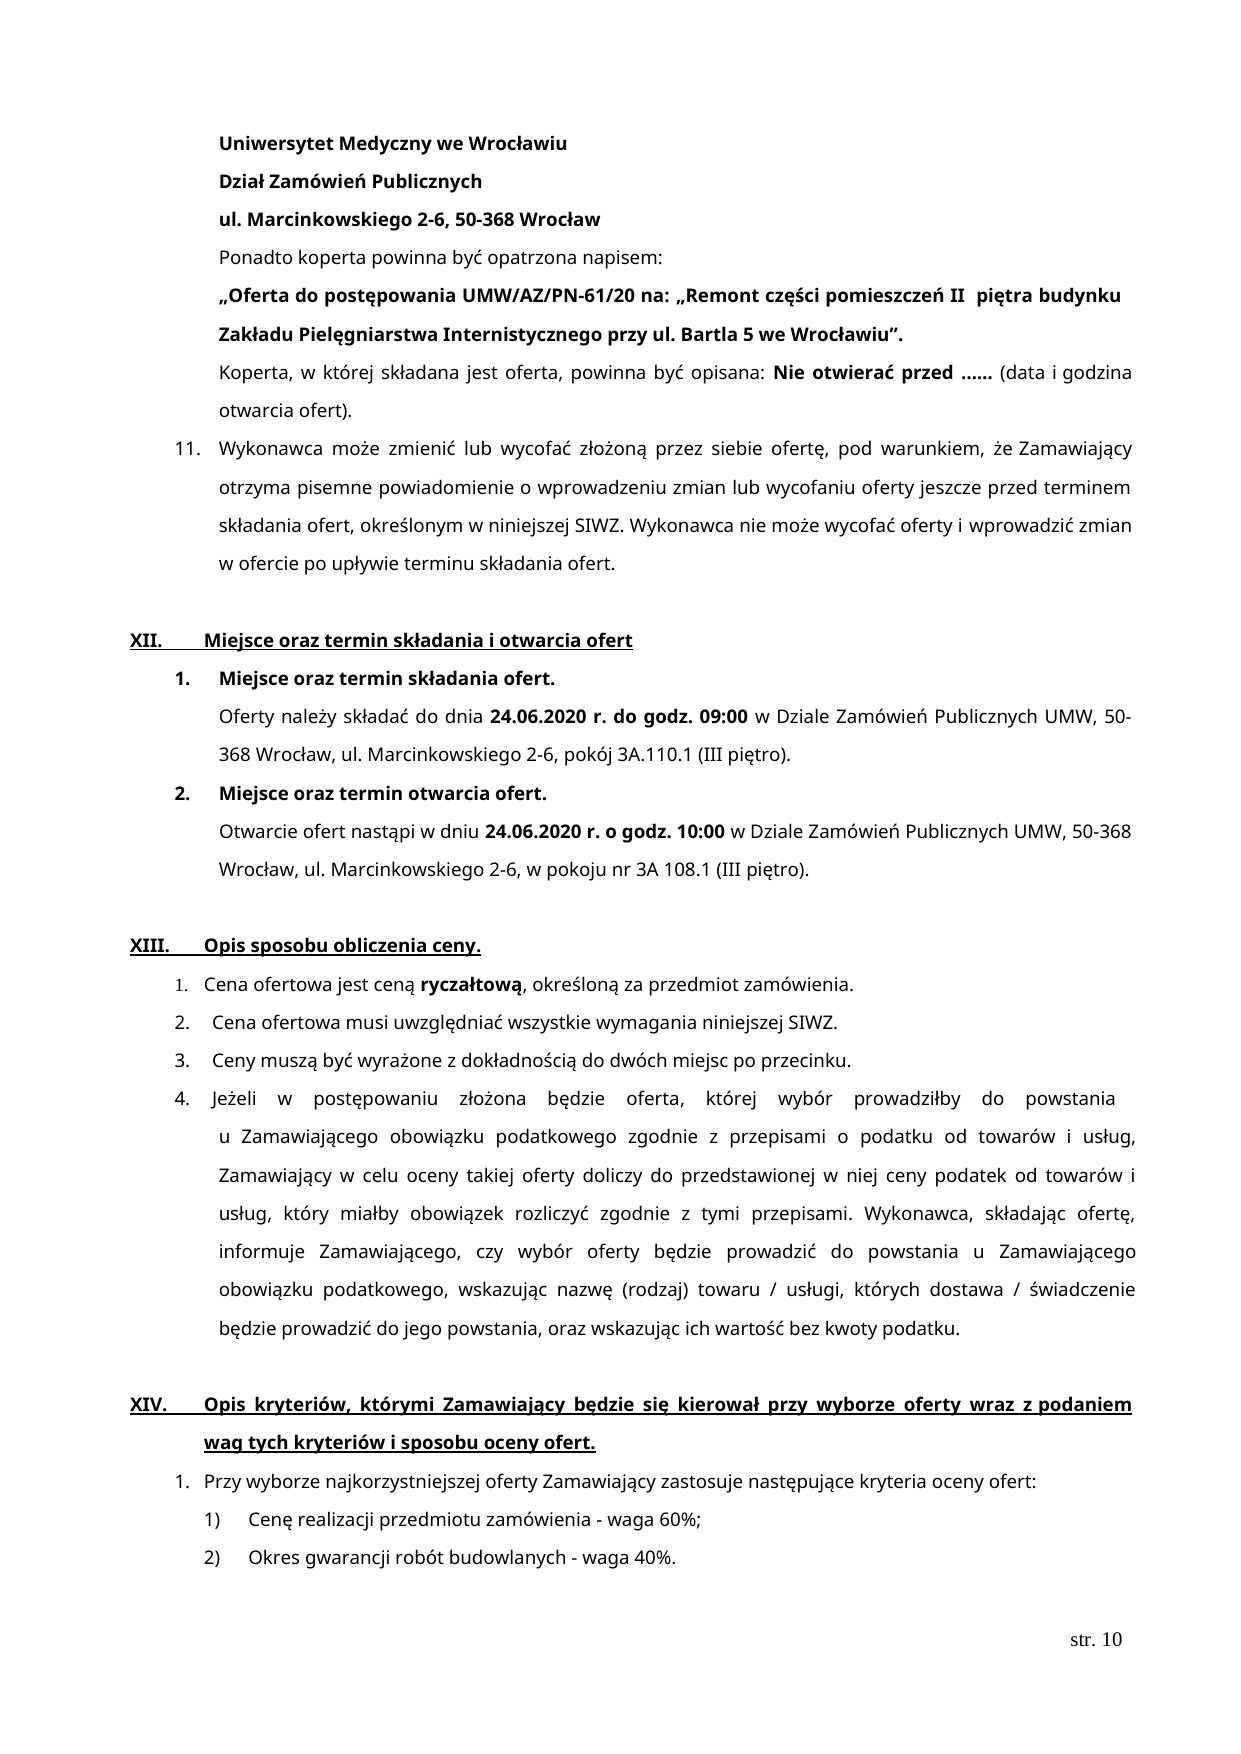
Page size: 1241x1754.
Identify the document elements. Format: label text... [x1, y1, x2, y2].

text Otwarcie ofert nastąpi w dniu 24.06.2020 r. o godz. 10:00 w Dziale Zamówień Publicznych UMW, 50-368 Wrocław, ul. Marcinkowskiego 2-6, w pokoju nr 3A 108.1 (III piętro). [218, 818, 1132, 882]
list Cena ofertowa musi uwzględniać wszystkie wymagania niniejszej SIWZ. [174, 1009, 1137, 1035]
list Cenę realizacji przedmiotu zamówienia - waga 60%; [204, 1506, 1137, 1532]
list Przy wyborze najkorzystniejszej oferty Zamawiający zastosuje następujące kryteria oceny ofert: [174, 1468, 1137, 1493]
list Opis kryteriów, którymi Zamawiający będzie się kierował przy wyborze oferty wraz z podaniem wag tych kryteriów i sposobu oceny ofert. [130, 1415, 1132, 1455]
list Cena ofertowa jest ceną ryczałtową, określoną za przedmiot zamówienia. [174, 971, 1137, 996]
list „Oferta do postępowania UMW/AZ/PN-61/20 na: „Remont części pomieszczeń II piętra budynku Zakładu Pielęgniarstwa Internistycznego przy ul. Bartla 5 we Wrocławiu”. [218, 283, 1122, 347]
list ul. Marcinkowskiego 2-6, 50-368 Wrocław [218, 206, 1132, 232]
list Miejsce oraz termin składania ofert. [174, 665, 1132, 691]
list Uniwersytet Medyczny we Wrocławiu [218, 130, 1132, 155]
list Opis sposobu obliczenia ceny. [130, 933, 1132, 958]
list Wykonawca może zmienić lub wycofać złożoną przez siebie ofertę, pod warunkiem, że Zamawiający otrzyma pisemne powiadomienie o wprowadzeniu zmian lub wycofaniu oferty jeszcze przed terminem składania ofert, określonym w niniejszej SIWZ. Wykonawca nie może wycofać oferty i wprowadzić zmian w ofercie po upływie terminu składania ofert. [174, 436, 1132, 576]
list Okres gwarancji robót budowlanych - waga 40%. [204, 1544, 1122, 1570]
list Opis kryteriów, którymi Zamawiający będzie się kierował przy wyborze oferty wraz z podaniem wag tych kryteriów i sposobu oceny ofert. [130, 1391, 1132, 1413]
text Oferty należy składać do dnia 24.06.2020 r. do godz. 09:00 w Dziale Zamówień Publicznych UMW, 50-368 Wrocław, ul. Marcinkowskiego 2-6, pokój 3A.110.1 (III piętro). [218, 703, 1132, 767]
list Jeżeli w postępowaniu złożona będzie oferta, której wybór prowadziłby do powstania u Zamawiającego obowiązku podatkowego zgodnie z przepisami o podatku od towarów i usług, Zamawiający w celu oceny takiej oferty doliczy do przedstawionej w niej ceny podatek od towarów i usług, który miałby obowiązek rozliczyć zgodnie z tymi przepisami. Wykonawca, składając ofertę, informuje Zamawiającego, czy wybór oferty będzie prowadzić do powstania u Zamawiającego obowiązku podatkowego, wskazując nazwę (rodzaj) towaru / usługi, których dostawa / świadczenie będzie prowadzić do jego powstania, oraz wskazując ich wartość bez kwoty podatku. [174, 1086, 1137, 1341]
list Ceny muszą być wyrażone z dokładnością do dwóch miejsc po przecinku. [174, 1047, 1137, 1073]
text Koperta, w której składana jest oferta, powinna być opisana: Nie otwierać przed …… (data i godzina otwarcia ofert). [218, 359, 1132, 423]
list Miejsce oraz termin otwarcia ofert. [174, 780, 1132, 805]
list Ponadto koperta powinna być opatrzona napisem: [218, 244, 1132, 270]
list Dział Zamówień Publicznych [218, 168, 1132, 194]
list Miejsce oraz termin składania i otwarcia ofert [130, 627, 1132, 652]
